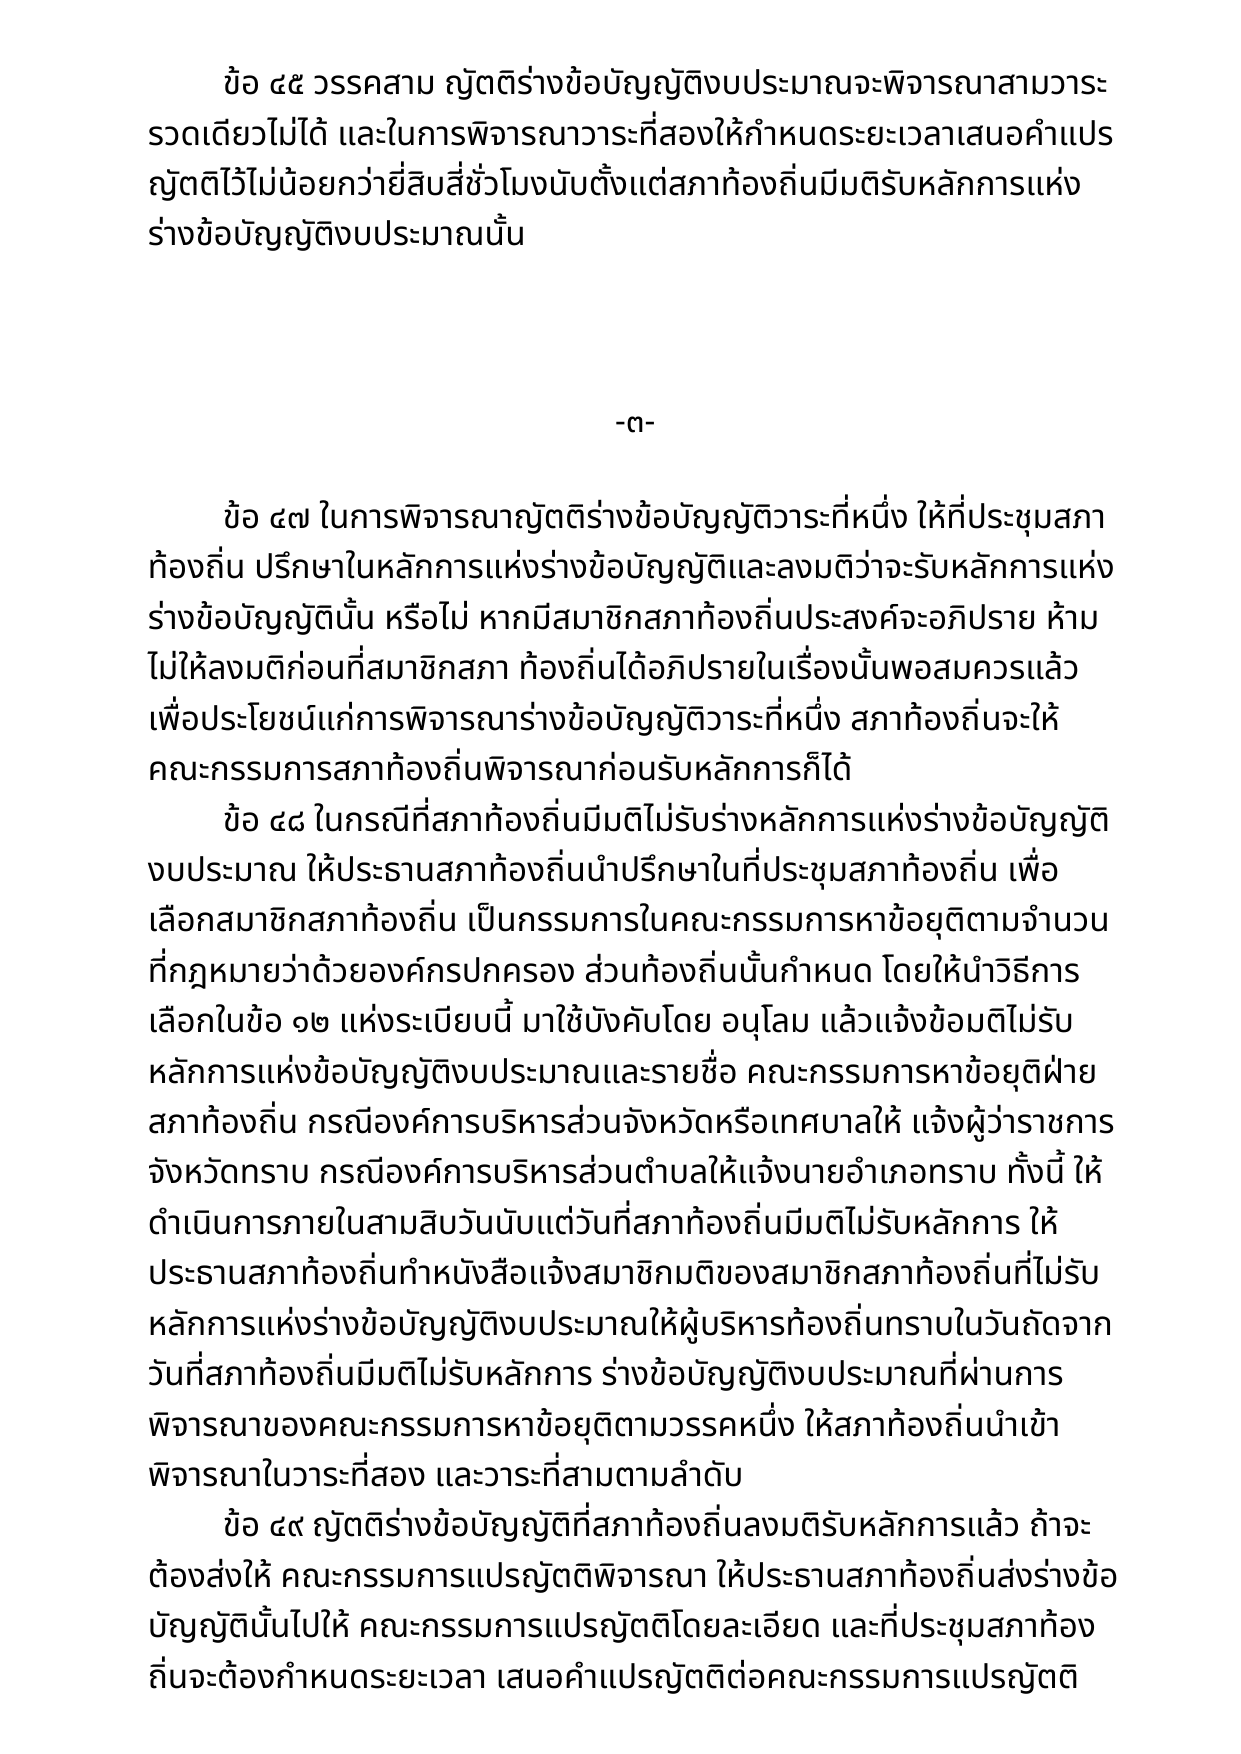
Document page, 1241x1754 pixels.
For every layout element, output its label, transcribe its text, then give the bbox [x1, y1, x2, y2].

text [148, 1501, 1122, 1703]
text ข้อ ๔๗ ในการพิจารณาญัตติร่างข้อบัญญัติวาระที่หนึ่ง ให้ที่ประชุมสภาท้องถิ่น ปรึกษาในหลักการแห่งร่างข้อบัญญัติและลงมติว่าจะรับหลักการแห่งร่างข้อบัญญัตินั้น หรือไม่ หากมีสมาชิกสภาท้องถิ่นประสงค์จะอภิปราย ห้ามไม่ให้ลงมติก่อนที่สมาชิกสภา ท้องถิ่นได้อภิปรายในเรื่องนั้นพอสมควรแล้ว เพื่อประโยชน์แก่การพิจารณาร่างข้อบัญญัติวาระที่หนึ่ง สภาท้องถิ่นจะให้ คณะกรรมการสภาท้องถิ่นพิจารณาก่อนรับหลักการก็ได้ [148, 493, 1122, 796]
text ข้อ ๔๕ วรรคสาม ญัตติร่างข้อบัญญัติงบประมาณจะพิจารณาสามวาระรวดเดียวไม่ได้ และในการพิจารณาวาระที่สองให้กำหนดระยะเวลาเสนอคำแปรญัตติไว้ไม่น้อยกว่ายี่สิบสี่ชั่วโมงนับตั้งแต่สภาท้องถิ่นมีมติรับหลักการแห่งร่างข้อบัญญัติงบประมาณนั้น [148, 59, 1122, 261]
text ข้อ ๔๘ ในกรณีที่สภาท้องถิ่นมีมติไม่รับร่างหลักการแห่งร่างข้อบัญญัติงบประมาณ ให้ประธานสภาท้องถิ่นนำปรึกษาในที่ประชุมสภาท้องถิ่น เพื่อเลือกสมาชิกสภาท้องถิ่น เป็นกรรมการในคณะกรรมการหาข้อยุติตามจำนวนที่กฎหมายว่าด้วยองค์กรปกครอง ส่วนท้องถิ่นนั้นกำหนด โดยให้นำวิธีการเลือกในข้อ ๑๒ แห่งระเบียบนี้ มาใช้บังคับโดย อนุโลม แล้วแจ้งข้อมติไม่รับหลักการแห่งข้อบัญญัติงบประมาณและรายชื่อ คณะกรรมการหาข้อยุติฝ่ายสภาท้องถิ่น กรณีองค์การบริหารส่วนจังหวัดหรือเทศบาลให้ แจ้งผู้ว่าราชการจังหวัดทราบ กรณีองค์การบริหารส่วนตำบลให้แจ้งนายอำเภอทราบ ทั้งนี้ ให้ดำเนินการภายในสามสิบวันนับแต่วันที่สภาท้องถิ่นมีมติไม่รับหลักการ ให้ประธานสภาท้องถิ่นทำหนังสือแจ้งสมาชิกมติของสมาชิกสภาท้องถิ่นที่ไม่รับหลักการแห่งร่างข้อบัญญัติงบประมาณให้ผู้บริหารท้องถิ่นทราบในวันถัดจากวันที่สภาท้องถิ่นมีมติไม่รับหลักการ ร่างข้อบัญญัติงบประมาณที่ผ่านการพิจารณาของคณะกรรมการหาข้อยุติตามวรรคหนึ่ง ให้สภาท้องถิ่นนำเข้าพิจารณาในวาระที่สอง และวาระที่สามตามลำดับ [148, 796, 1122, 1501]
text -๓- [148, 397, 1122, 448]
